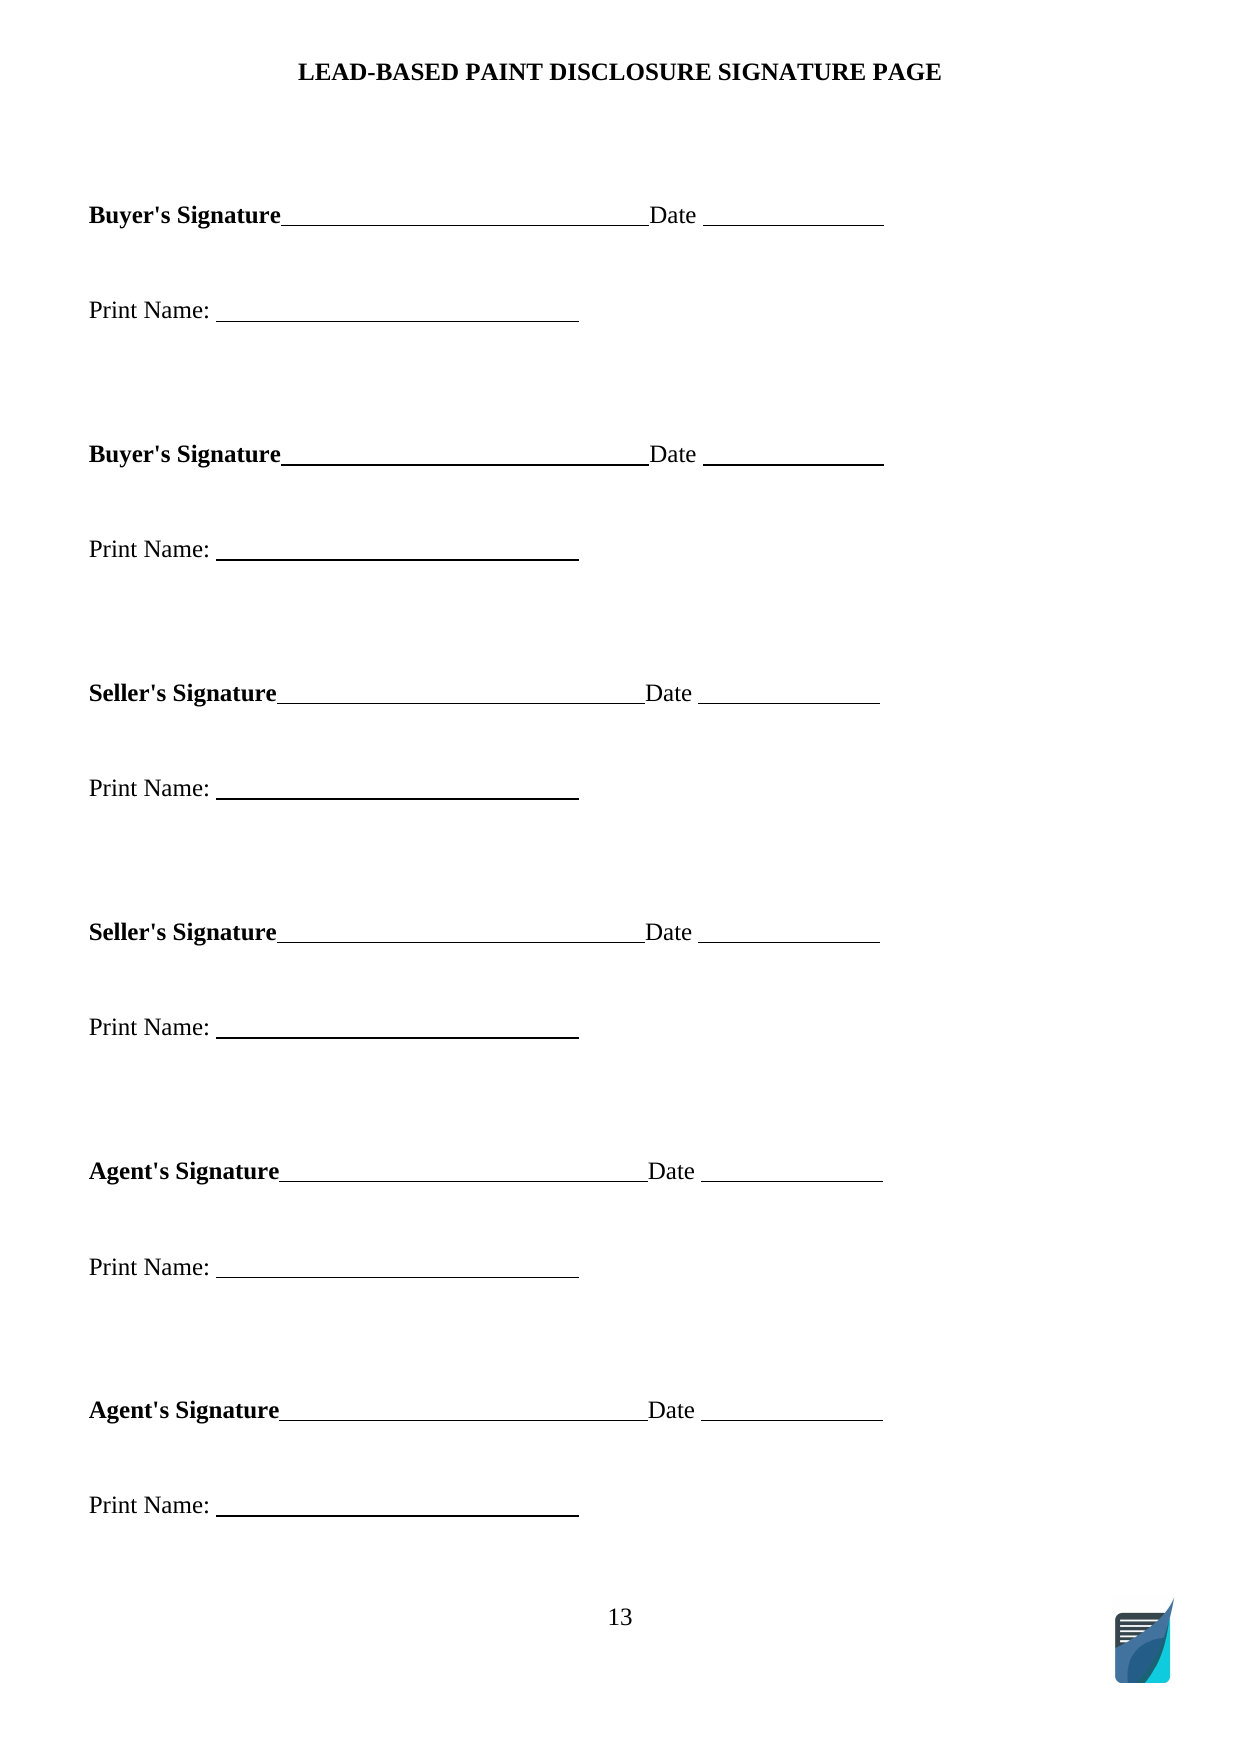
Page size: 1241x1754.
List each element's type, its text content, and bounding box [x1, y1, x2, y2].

text Seller's Signature Date [88, 917, 1163, 946]
text Agent's Signature Date [88, 1395, 1163, 1424]
text Print Name: [88, 296, 1163, 324]
text Print Name: [88, 1012, 1163, 1041]
text Agent's Signature Date [88, 1156, 1163, 1185]
text Print Name: [88, 534, 1163, 563]
text Buyer's Signature Date [88, 439, 1163, 468]
text Print Name: [88, 1252, 1163, 1280]
text Seller's Signature Date [88, 678, 1163, 707]
text Buyer's Signature Date [88, 200, 1163, 229]
text Print Name: [88, 1490, 1163, 1519]
text Print Name: [88, 773, 1163, 802]
subtitle LEAD-BASED PAINT DISCLOSURE SIGNATURE PAGE [228, 57, 1012, 86]
picture [1112, 1597, 1177, 1683]
